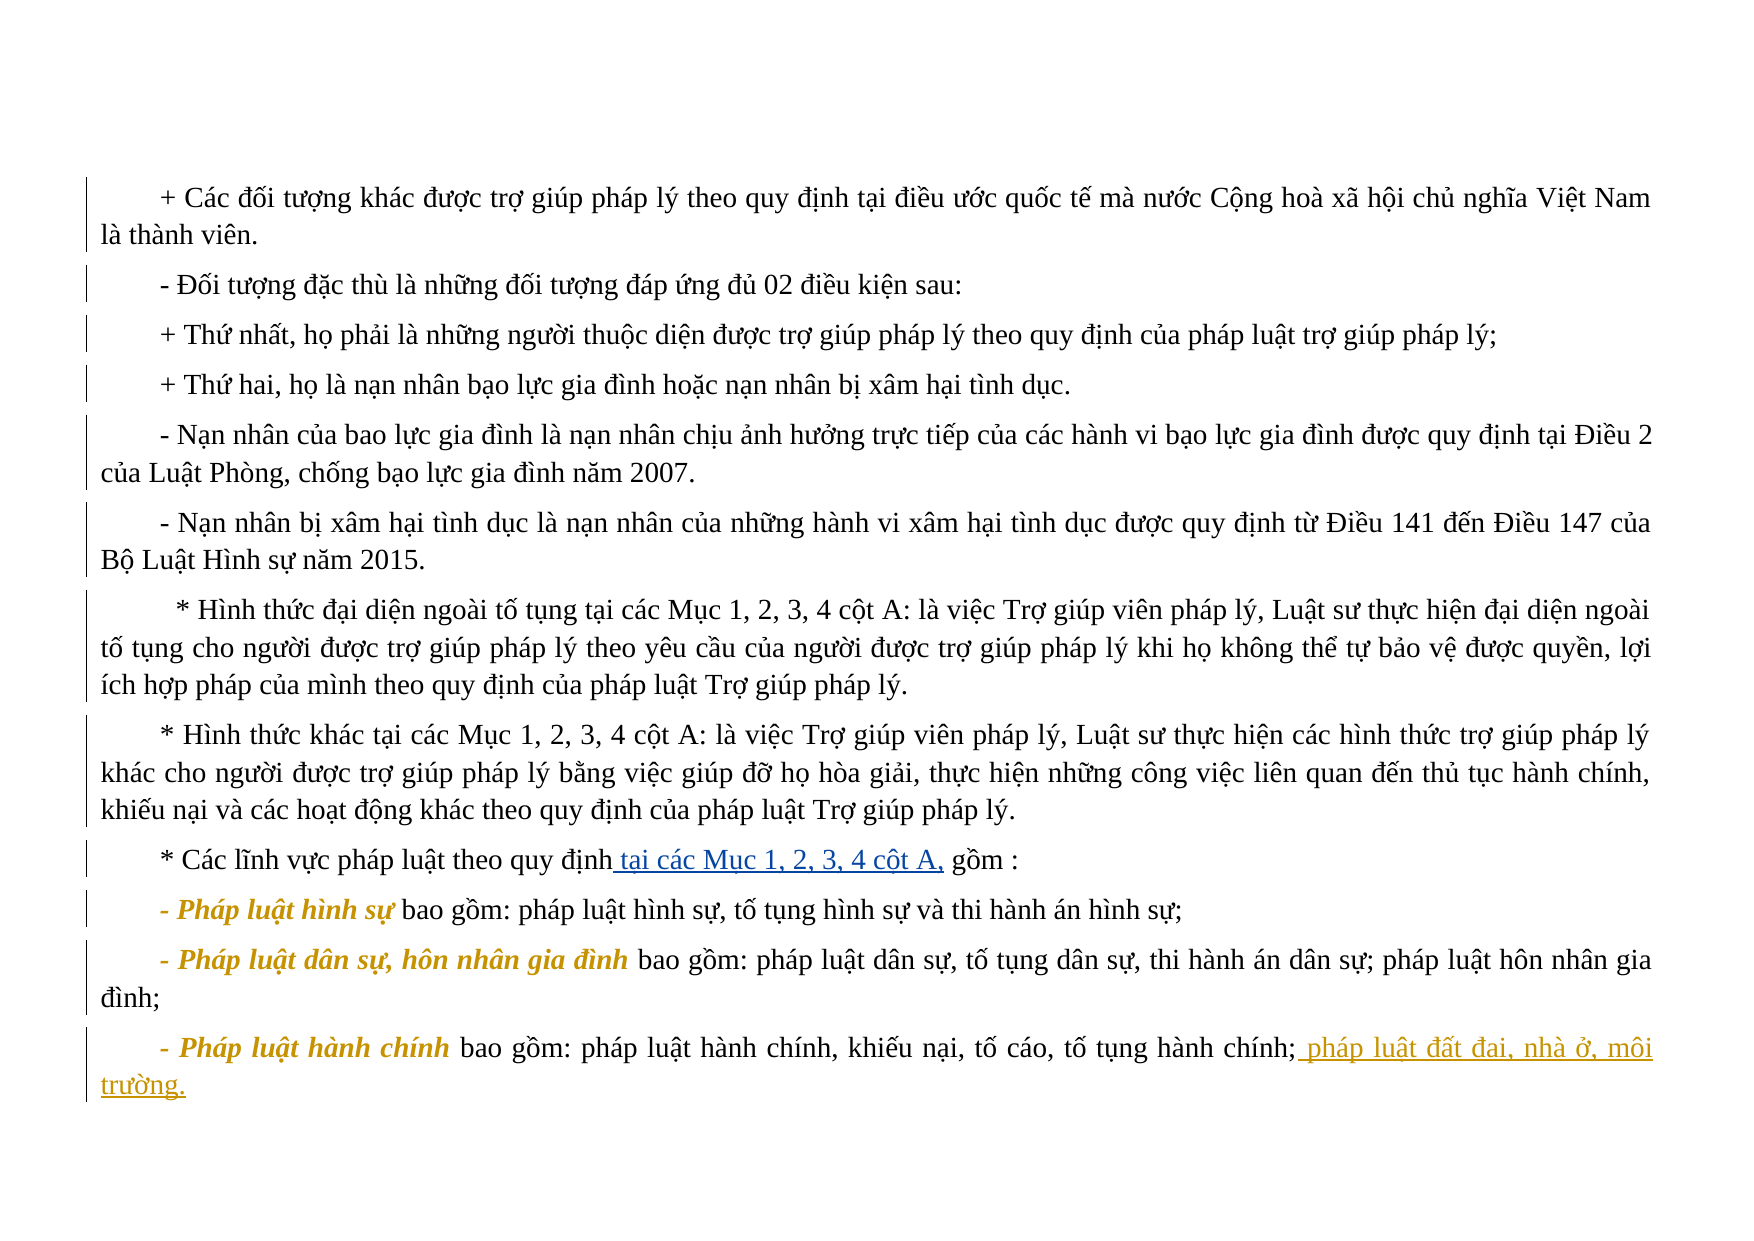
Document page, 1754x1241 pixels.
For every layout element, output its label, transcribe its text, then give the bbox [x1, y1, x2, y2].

text - Pháp luật dân sự, hôn nhân gia đình bao gồm: pháp luật dân sự, tố tụng dân sự, thi hành án dân sự; pháp luật hôn nhân gia đình; [100, 940, 1653, 1015]
text * Các lĩnh vực pháp luật theo quy định gồm : [100, 840, 1653, 877]
text + Thứ nhất, họ phải là những người thuộc diện được trợ giúp pháp lý theo quy định của pháp luật trợ giúp pháp lý; [100, 315, 1653, 352]
text * Hình thức đại diện ngoài tố tụng tại các Mục 1, 2, 3, 4 cột A: là việc Trợ giúp viên pháp lý, Luật sư thực hiện đại diện ngoài tố tụng cho người được trợ giúp pháp lý theo yêu cầu của người được trợ giúp pháp lý khi họ không thể tự bảo vệ được quyền, lợi ích hợp pháp của mình theo quy định của pháp luật Trợ giúp pháp lý. [100, 590, 1653, 702]
text * Hình thức khác tại các Mục 1, 2, 3, 4 cột A: là việc Trợ giúp viên pháp lý, Luật sư thực hiện các hình thức trợ giúp pháp lý khác cho người được trợ giúp pháp lý bằng việc giúp đỡ họ hòa giải, thực hiện những công việc liên quan đến thủ tục hành chính, khiếu nại và các hoạt động khác theo quy định của pháp luật Trợ giúp pháp lý. [100, 715, 1653, 827]
text - Nạn nhân của bao lực gia đình là nạn nhân chịu ảnh hưởng trực tiếp của các hành vi bạo lực gia đình được quy định tại Điều 2 của Luật Phòng, chống bạo lực gia đình năm 2007. [100, 415, 1653, 490]
text + Các đối tượng khác được trợ giúp pháp lý theo quy định tại điều ước quốc tế mà nước Cộng hoà xã hội chủ nghĩa Việt Nam là thành viên. [100, 177, 1653, 252]
text - Đối tượng đặc thù là những đối tượng đáp ứng đủ 02 điều kiện sau: [100, 265, 1653, 302]
text - Pháp luật hình sự bao gồm: pháp luật hình sự, tố tụng hình sự và thi hành án hình sự; [100, 890, 1653, 927]
text - Pháp luật hành chính bao gồm: pháp luật hành chính, khiếu nại, tố cáo, tố tụng hành chính; [100, 1027, 1653, 1102]
text - Nạn nhân bị xâm hại tình dục là nạn nhân của những hành vi xâm hại tình dục được quy định từ Điều 141 đến Điều 147 của Bộ Luật Hình sự năm 2015. [100, 502, 1653, 577]
text + Thứ hai, họ là nạn nhân bạo lực gia đình hoặc nạn nhân bị xâm hại tình dục. [100, 365, 1653, 402]
